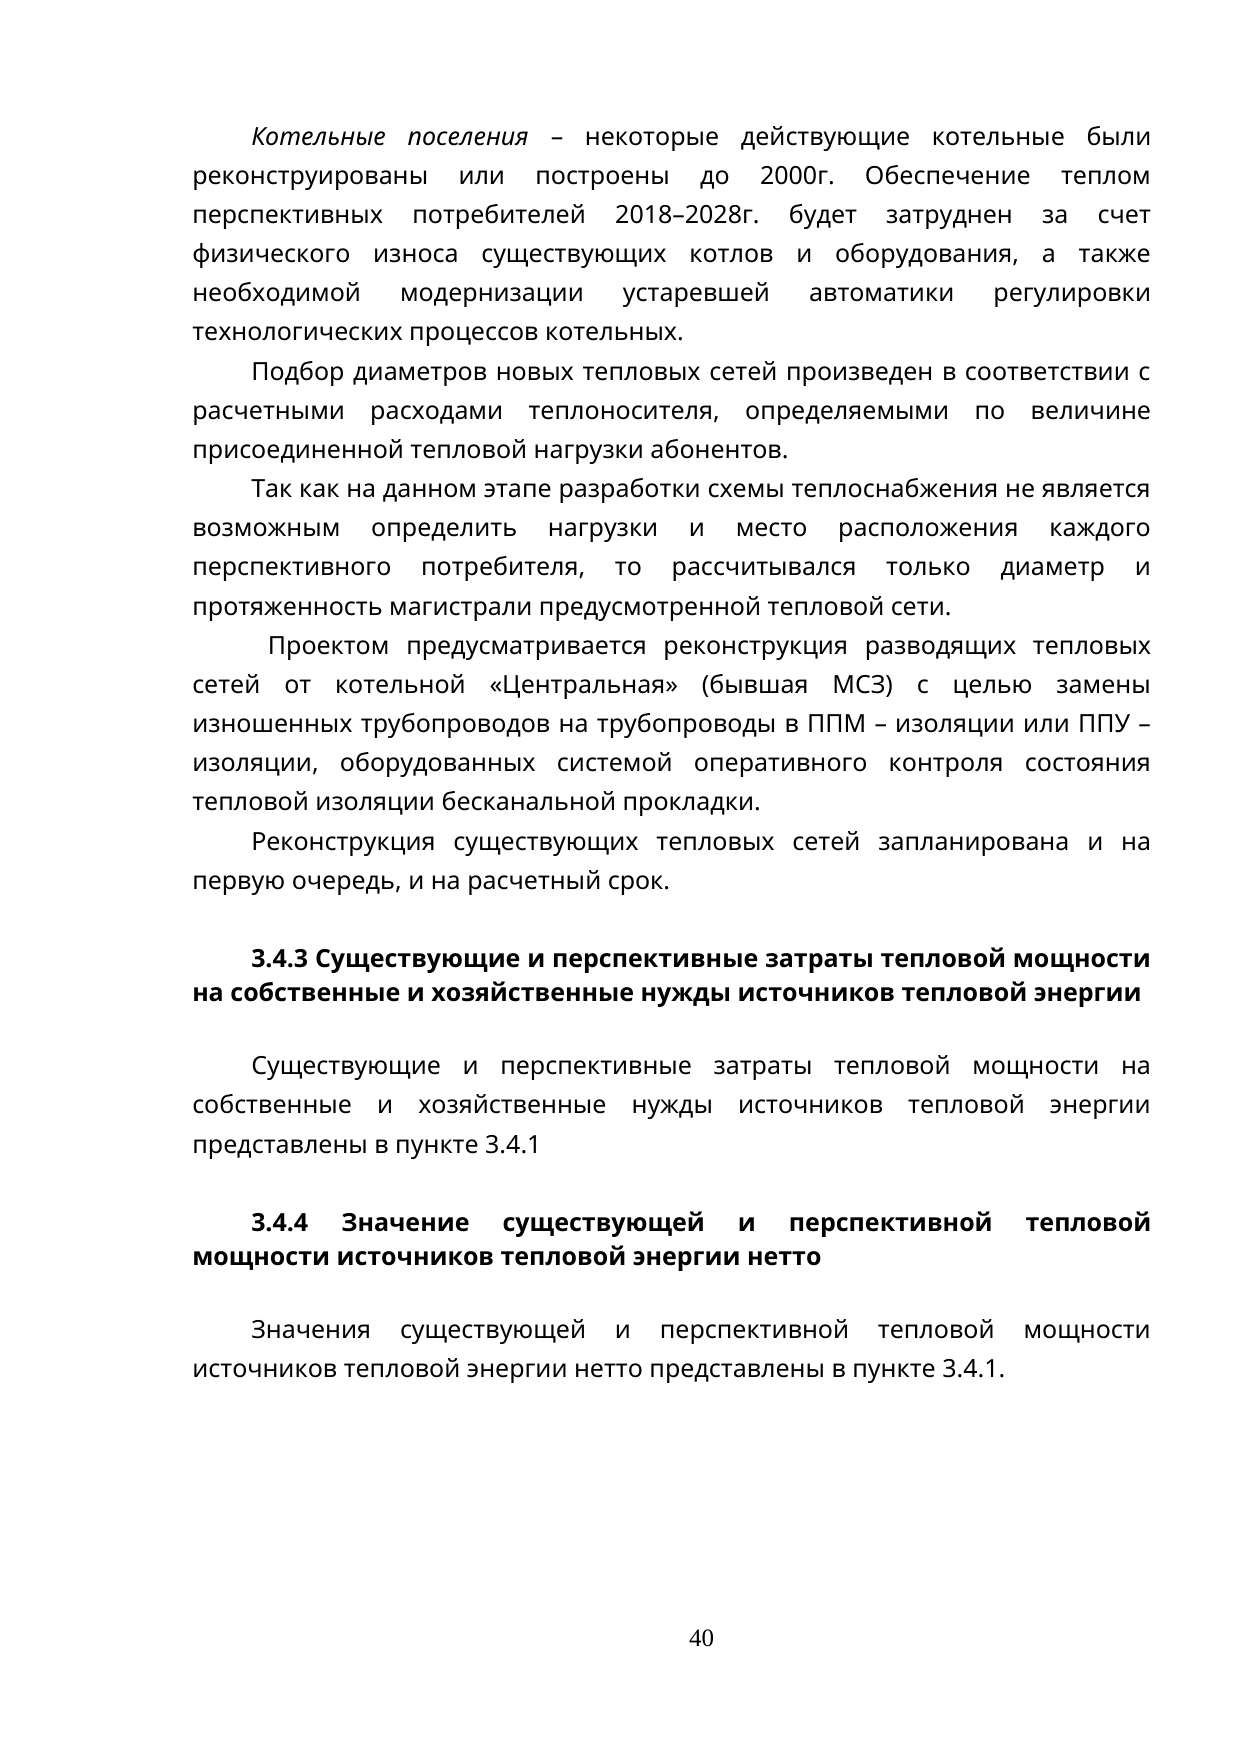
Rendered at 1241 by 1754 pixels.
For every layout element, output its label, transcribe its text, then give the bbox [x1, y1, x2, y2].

text Котельные поселения – некоторые действующие котельные были реконструированы или построены до 2000г. Обеспечение теплом перспективных потребителей 2018–2028г. будет затруднен за счет физического износа существующих котлов и оборудования, а также необходимой модернизации устаревшей автоматики регулировки технологических процессов котельных. [192, 118, 1152, 348]
text Проектом предусматривается реконструкция разводящих тепловых сетей от котельной «Центральная» (бывшая МСЗ) с целью замены изношенных трубопроводов на трубопроводы в ППМ – изоляции или ППУ –изоляции, оборудованных системой оперативного контроля состояния тепловой изоляции бесканальной прокладки. [192, 627, 1152, 818]
text Существующие и перспективные затраты тепловой мощности на собственные и хозяйственные нужды источников тепловой энергии представлены в пункте 3.4.1 [192, 1048, 1152, 1160]
subtitle 3.4.3 Существующие и перспективные затраты тепловой мощности на собственные и хозяйственные нужды источников тепловой энергии [192, 941, 1152, 1009]
text Подбор диаметров новых тепловых сетей произведен в соответствии с расчетными расходами теплоносителя, определяемыми по величине присоединенной тепловой нагрузки абонентов. [192, 353, 1152, 466]
text Значения существующей и перспективной тепловой мощности источников тепловой энергии нетто представлены в пункте 3.4.1. [192, 1312, 1152, 1385]
text Реконструкция существующих тепловых сетей запланирована и на первую очередь, и на расчетный срок. [192, 823, 1152, 896]
text Так как на данном этапе разработки схемы теплоснабжения не является возможным определить нагрузки и место расположения каждого перспективного потребителя, то рассчитывался только диаметр и протяженность магистрали предусмотренной тепловой сети. [192, 471, 1152, 622]
subtitle 3.4.4 Значение существующей и перспективной тепловой мощности источников тепловой энергии нетто [192, 1204, 1152, 1273]
